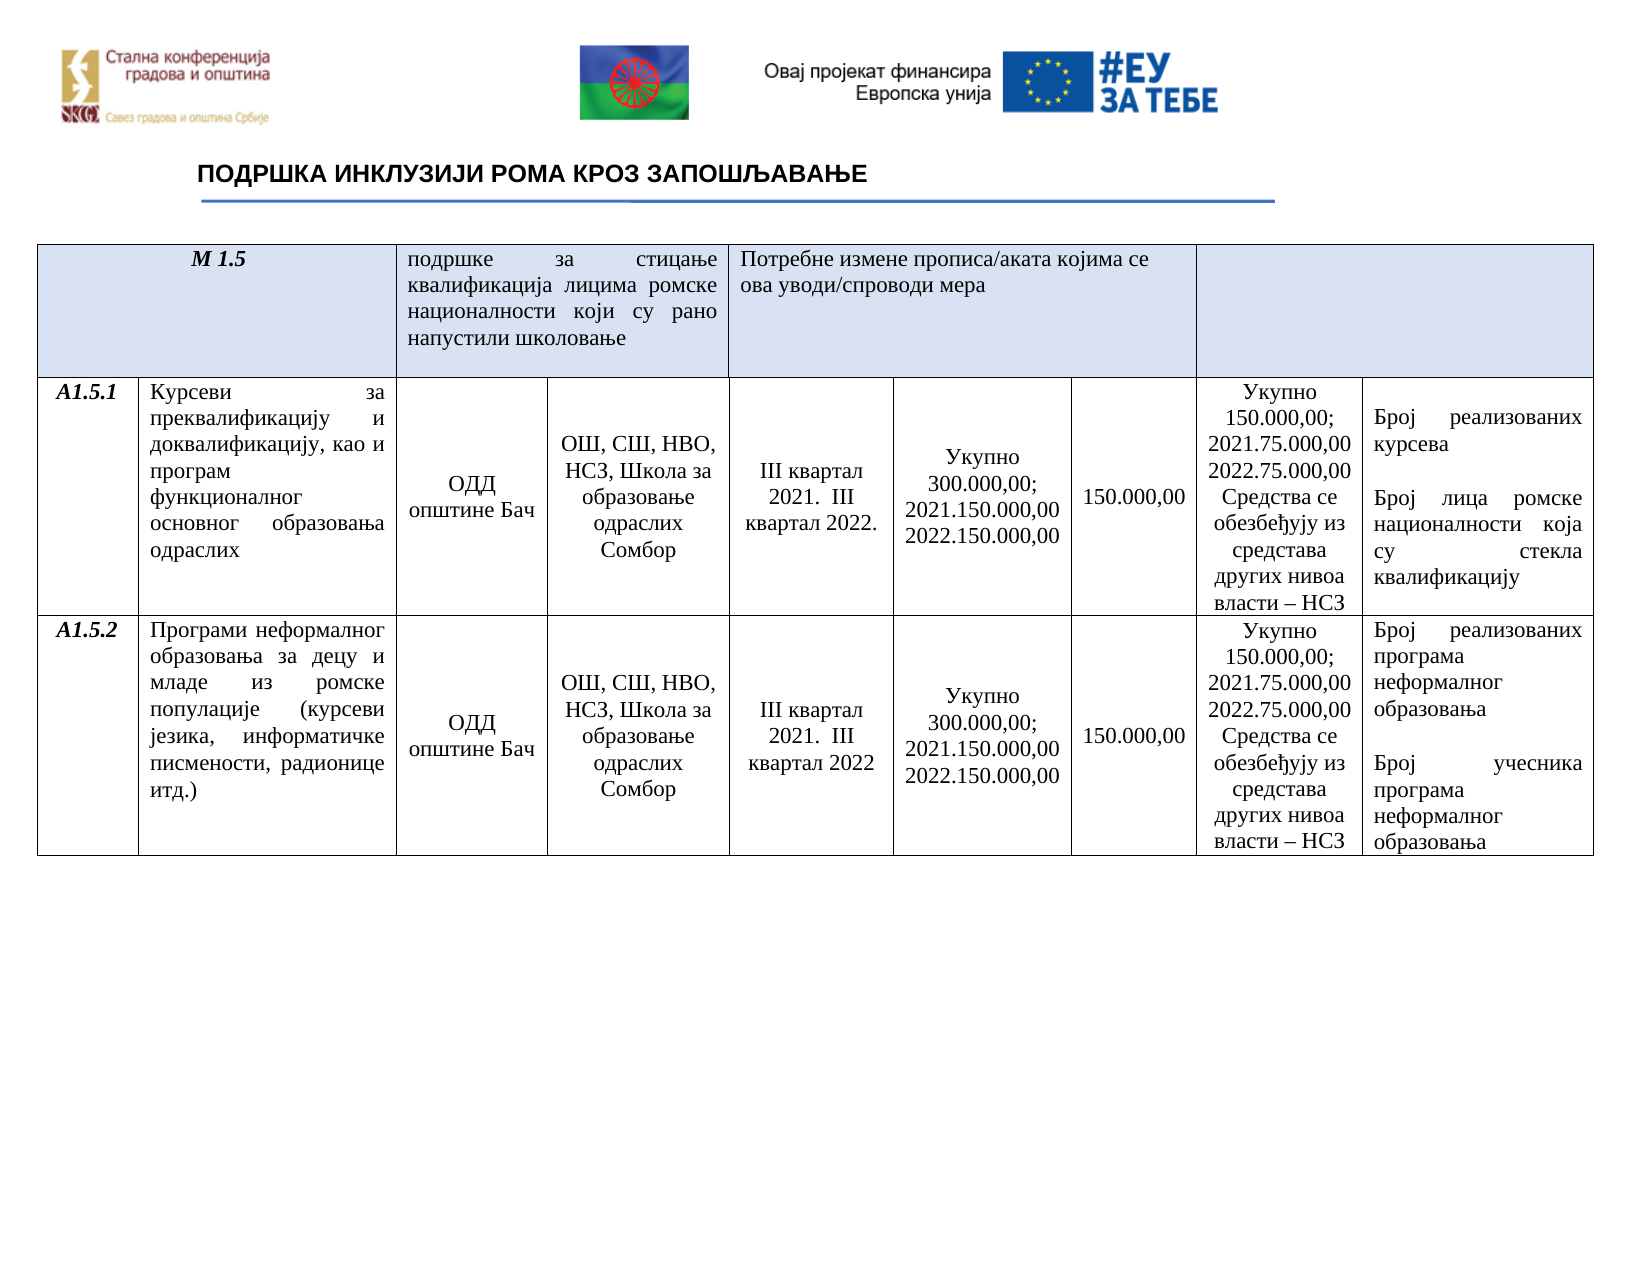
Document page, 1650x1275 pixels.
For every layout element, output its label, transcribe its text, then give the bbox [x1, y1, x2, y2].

table_cell / [1197, 245, 1593, 377]
table_cell Укупно 150.000,00; 2021.75.000,00 2022.75.000,00 Средства се обезбеђују из средстава других нивоа власти – НСЗ [1197, 378, 1362, 615]
table_cell Потребне измене прописа/аката којима се ова уводи/спроводи мера [729, 245, 1196, 377]
picture [579, 45, 689, 120]
table_cell А1.5.2 [38, 616, 138, 855]
picture [56, 46, 277, 129]
table_cell Програми неформалног образовања за децу и младе из ромске популације (курсеви језика, информатичке писмености, радионице итд.) [139, 616, 396, 855]
table_cell М 1.5 [38, 245, 396, 377]
table_cell Укупно 150.000,00; 2021.75.000,00 2022.75.000,00 Средства се обезбеђују из средстава других нивоа власти – НСЗ [1197, 616, 1362, 855]
table_cell 150.000,00 [1072, 616, 1196, 855]
table_cell Обезбедити различите моделе подршке за стицање квалификација лицима ромске националности који су рано напустили школовање [397, 245, 728, 377]
table_cell 150.000,00 [1072, 378, 1196, 615]
table_cell Број реализованих програма неформалног образовања Број учесника програма неформалног образовања [1363, 616, 1593, 855]
table_cell Укупно 300.000,00; 2021.150.000,00 2022.150.000,00 [894, 616, 1071, 855]
table_cell III квартал 2021. III квартал 2022 [730, 616, 893, 855]
table_cell А1.5.1 [38, 378, 138, 615]
table_cell ОШ, СШ, НВО, НСЗ, Школа за образовање одраслих Сомбор [548, 616, 729, 855]
table_cell III квартал 2021. III квартал 2022. [730, 378, 893, 615]
picture [756, 42, 1225, 120]
table_cell Број реализованих курсева Број лица ромске националности која су стекла квалификацију [1363, 378, 1593, 615]
table_cell Курсеви за преквалификацију и доквалификацију, као и програм функционалног основног образовања одраслих [139, 378, 396, 615]
table_cell ОДД општине Бач [397, 616, 547, 855]
table_cell Укупно 300.000,00; 2021.150.000,00 2022.150.000,00 [894, 378, 1071, 615]
table_cell ОДД општине Бач [397, 378, 547, 615]
table_cell ОШ, СШ, НВО, НСЗ, Школа за образовање одраслих Сомбор [548, 378, 729, 615]
